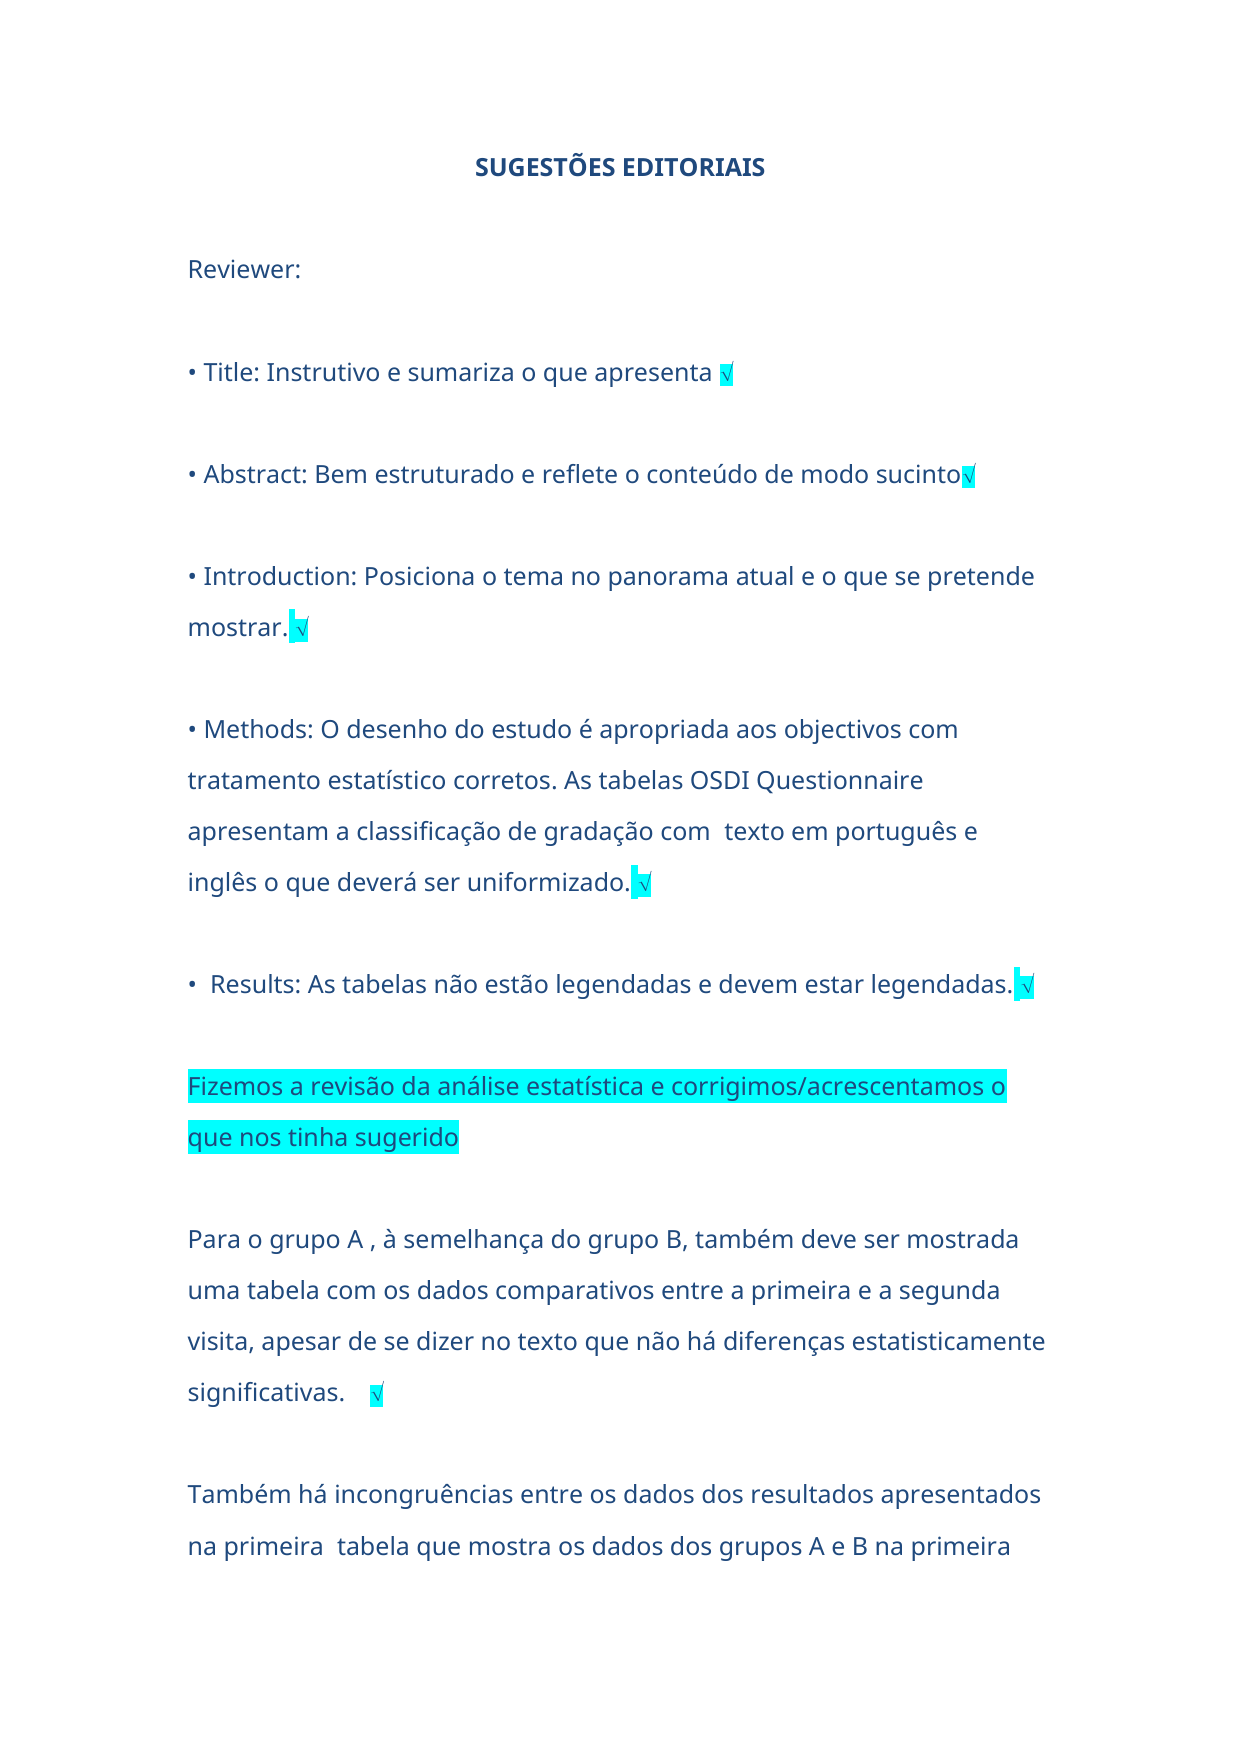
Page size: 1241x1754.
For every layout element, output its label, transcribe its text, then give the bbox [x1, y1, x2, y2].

text • Results: As tabelas não estão legendadas e devem estar legendadas. [187, 916, 1053, 1001]
text • Abstract: Bem estruturado e reflete o conteúdo de modo sucinto [187, 405, 1053, 490]
text Reviewer: • Title: Instrutivo e sumariza o que apresenta [187, 252, 1053, 388]
text • Introduction: Posiciona o tema no panorama atual e o que se pretende mostrar. [187, 507, 1053, 643]
text • Methods: O desenho do estudo é apropriada aos objectivos com tratamento estatístico corretos. As tabelas OSDI Questionnaire apresentam a classificação de gradação com texto em português e inglês o que deverá ser uniformizado. [187, 660, 1053, 899]
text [187, 1069, 1053, 1562]
text SUGESTÕES EDITORIAIS [187, 150, 1053, 184]
